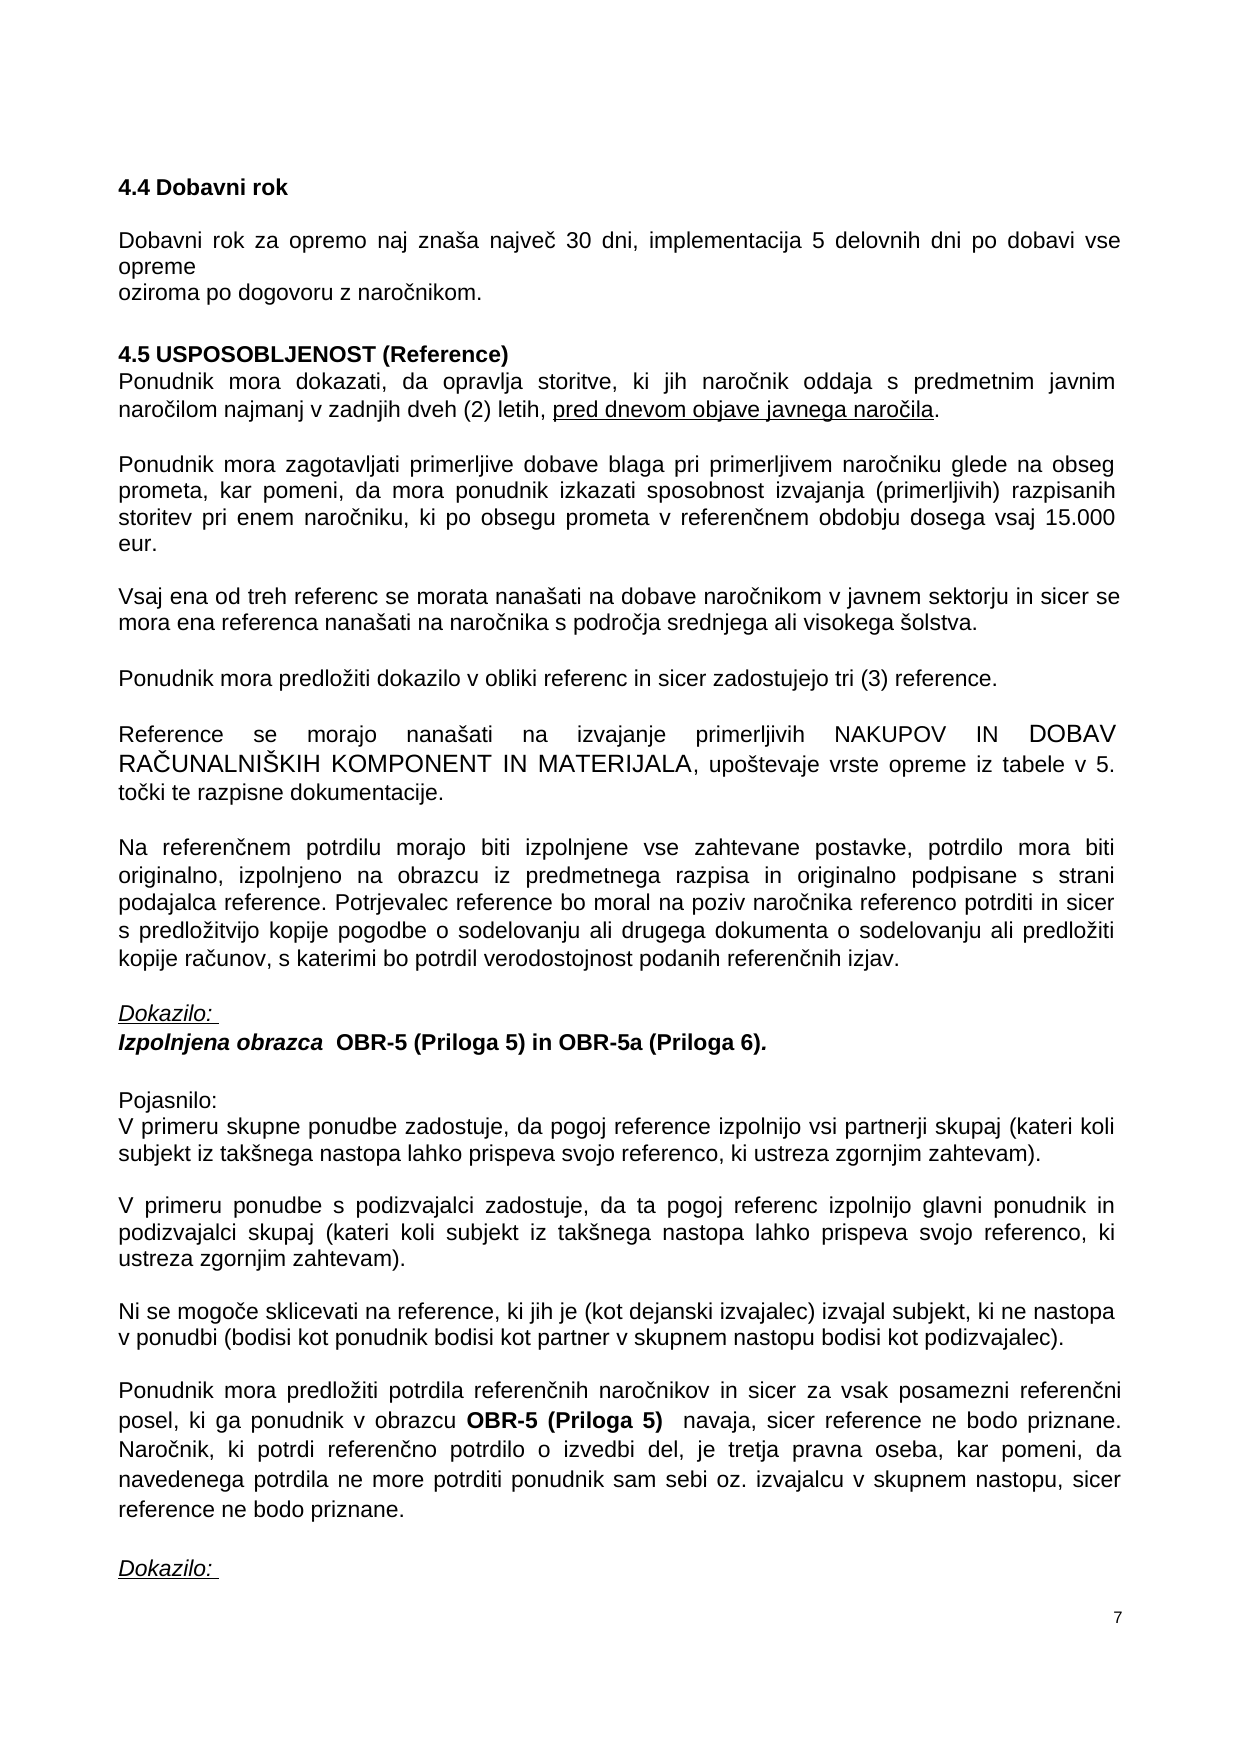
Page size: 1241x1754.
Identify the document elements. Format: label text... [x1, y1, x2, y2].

list USPOSOBLJENOST (Reference) [118, 337, 1107, 368]
text Pojasnilo: [118, 1087, 1122, 1113]
text Ponudnik mora predložiti potrdila referenčnih naročnikov in sicer za vsak posamezni referenčni posel, ki ga ponudnik v obrazcu OBR-5 (Priloga 5) navaja, sicer reference ne bodo priznane. Naročnik, ki potrdi referenčno potrdilo o izvedbi del, je tretja pravna oseba, kar pomeni, da navedenega potrdila ne more potrditi ponudnik sam sebi oz. izvajalcu v skupnem nastopu, sicer reference ne bodo priznane. [118, 1377, 1122, 1522]
text V primeru ponudbe s podizvajalci zadostuje, da ta pogoj referenc izpolnijo glavni ponudnik in podizvajalci skupaj (kateri koli subjekt iz takšnega nastopa lahko prispeva svojo referenco, ki ustreza zgornjim zahtevam). [118, 1193, 1116, 1271]
text Dokazilo: [118, 1000, 1122, 1026]
text oziroma po dogovoru z naročnikom. [118, 279, 1122, 306]
text Reference se morajo nanašati na izvajanje primerljivih NAKUPOV IN DOBAV RAČUNALNIŠKIH KOMPONENT IN MATERIJALA, upoštevaje vrste opreme iz tabele v 5. točki te razpisne dokumentacije. [118, 719, 1116, 805]
text Ponudnik mora dokazati, da opravlja storitve, ki jih naročnik oddaja s predmetnim javnim naročilom najmanj v zadnjih dveh (2) letih, pred dnevom objave javnega naročila. [118, 368, 1116, 422]
text Vsaj ena od treh referenc se morata nanašati na dobave naročnikom v javnem sektorju in sicer se mora ena referenca nanašati na naročnika s področja srednjega ali visokega šolstva. [118, 583, 1122, 636]
text Dobavni rok za opremo naj znaša največ 30 dni, implementacija 5 delovnih dni po dobavi vse opreme [118, 227, 1122, 279]
text V primeru skupne ponudbe zadostuje, da pogoj reference izpolnijo vsi partnerji skupaj (kateri koli subjekt iz takšnega nastopa lahko prispeva svojo referenco, ki ustreza zgornjim zahtevam). [118, 1114, 1116, 1166]
text Dokazilo: [118, 1555, 1122, 1581]
text Ni se mogoče sklicevati na reference, ki jih je (kot dejanski izvajalec) izvajal subjekt, ki ne nastopa v ponudbi (bodisi kot ponudnik bodisi kot partner v skupnem nastopu bodisi kot podizvajalec). [118, 1299, 1116, 1351]
text Izpolnjena obrazca OBR-5 (Priloga 5) in OBR-5a (Priloga 6). [118, 1029, 1122, 1056]
text Ponudnik mora predložiti dokazilo v obliki referenc in sicer zadostujejo tri (3) reference. [118, 665, 1122, 691]
text Ponudnik mora zagotavljati primerljive dobave blaga pri primerljivem naročniku glede na obseg prometa, kar pomeni, da mora ponudnik izkazati sposobnost izvajanja (primerljivih) razpisanih storitev pri enem naročniku, ki po obsegu prometa v referenčnem obdobju dosega vsaj 15.000 eur. [118, 451, 1116, 556]
list Dobavni rok [118, 174, 1122, 200]
text Na referenčnem potrdilu morajo biti izpolnjene vse zahtevane postavke, potrdilo mora biti originalno, izpolnjeno na obrazcu iz predmetnega razpisa in originalno podpisane s strani podajalca reference. Potrjevalec reference bo moral na poziv naročnika referenco potrditi in sicer s predložitvijo kopije pogodbe o sodelovanju ali drugega dokumenta o sodelovanju ali predložiti kopije računov, s katerimi bo potrdil verodostojnost podanih referenčnih izjav. [118, 834, 1116, 971]
